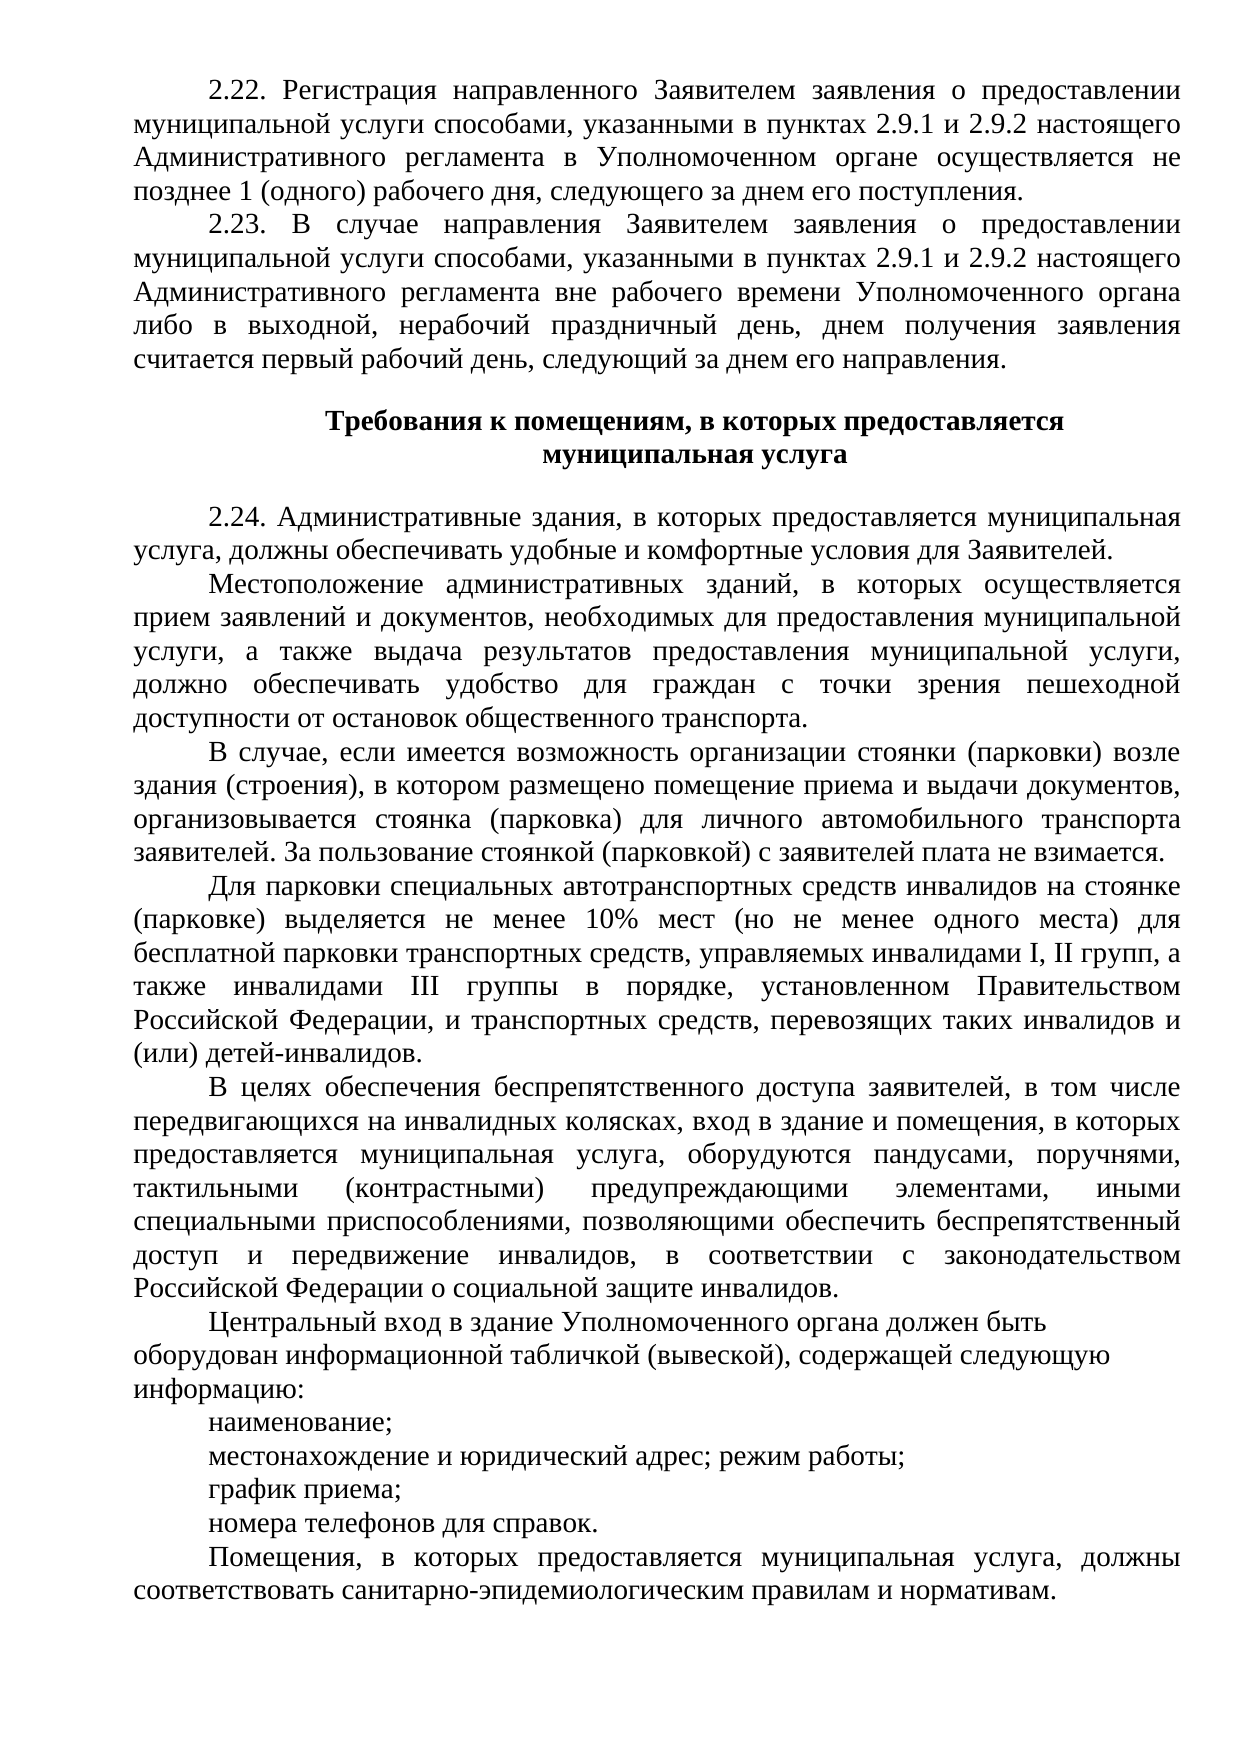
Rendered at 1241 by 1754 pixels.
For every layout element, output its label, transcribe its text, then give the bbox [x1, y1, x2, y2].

text В целях обеспечения беспрепятственного доступа заявителей, в том числе передвигающихся на инвалидных колясках, вход в здание и помещения, в которых предоставляется муниципальная услуга, оборудуются пандусами, поручнями, тактильными (контрастными) предупреждающими элементами, иными специальными приспособлениями, позволяющими обеспечить беспрепятственный доступ и передвижение инвалидов, в соответствии с законодательством Российской Федерации о социальной защите инвалидов. [133, 1069, 1182, 1304]
text 2.23. В случае направления Заявителем заявления о предоставлении муниципальной услуги способами, указанными в пунктах 2.9.1 и 2.9.2 настоящего Административного регламента вне рабочего времени Уполномоченного органа либо в выходной, нерабочий праздничный день, днем получения заявления считается первый рабочий день, следующий за днем его направления. [133, 207, 1182, 374]
text Для парковки специальных автотранспортных средств инвалидов на стоянке (парковке) выделяется не менее 10% мест (но не менее одного места) для бесплатной парковки транспортных средств, управляемых инвалидами I, II групп, а также инвалидами III группы в порядке, установленном Правительством Российской Федерации, и транспортных средств, перевозящих таких инвалидов и (или) детей-инвалидов. [133, 868, 1182, 1069]
text Помещения, в которых предоставляется муниципальная услуга, должны соответствовать санитарно-эпидемиологическим правилам и нормативам. [133, 1539, 1182, 1606]
text номера телефонов для справок. [133, 1505, 1182, 1539]
text Центральный вход в здание Уполномоченного органа должен быть оборудован информационной табличкой (вывеской), содержащей следующую информацию: [133, 1304, 1182, 1404]
text график приема; [133, 1472, 1182, 1505]
text 2.24. Административные здания, в которых предоставляется муниципальная услуга, должны обеспечивать удобные и комфортные условия для Заявителей. [133, 499, 1182, 566]
text наименование; [133, 1404, 1182, 1438]
text В случае, если имеется возможность организации стоянки (парковки) возле здания (строения), в котором размещено помещение приема и выдачи документов, организовывается стоянка (парковка) для личного автомобильного транспорта заявителей. За пользование стоянкой (парковкой) с заявителей плата не взимается. [133, 734, 1182, 868]
text Требования к помещениям, в которых предоставляется [133, 403, 1182, 437]
text Местоположение административных зданий, в которых осуществляется прием заявлений и документов, необходимых для предоставления муниципальной услуги, а также выдача результатов предоставления муниципальной услуги, должно обеспечивать удобство для граждан с точки зрения пешеходной доступности от остановок общественного транспорта. [133, 566, 1182, 734]
text 2.22. Регистрация направленного Заявителем заявления о предоставлении муниципальной услуги способами, указанными в пунктах 2.9.1 и 2.9.2 настоящего Административного регламента в Уполномоченном органе осуществляется не позднее 1 (одного) рабочего дня, следующего за днем его поступления. [133, 72, 1182, 207]
text местонахождение и юридический адрес; режим работы; [133, 1438, 1182, 1472]
text муниципальная услуга [133, 437, 1182, 470]
